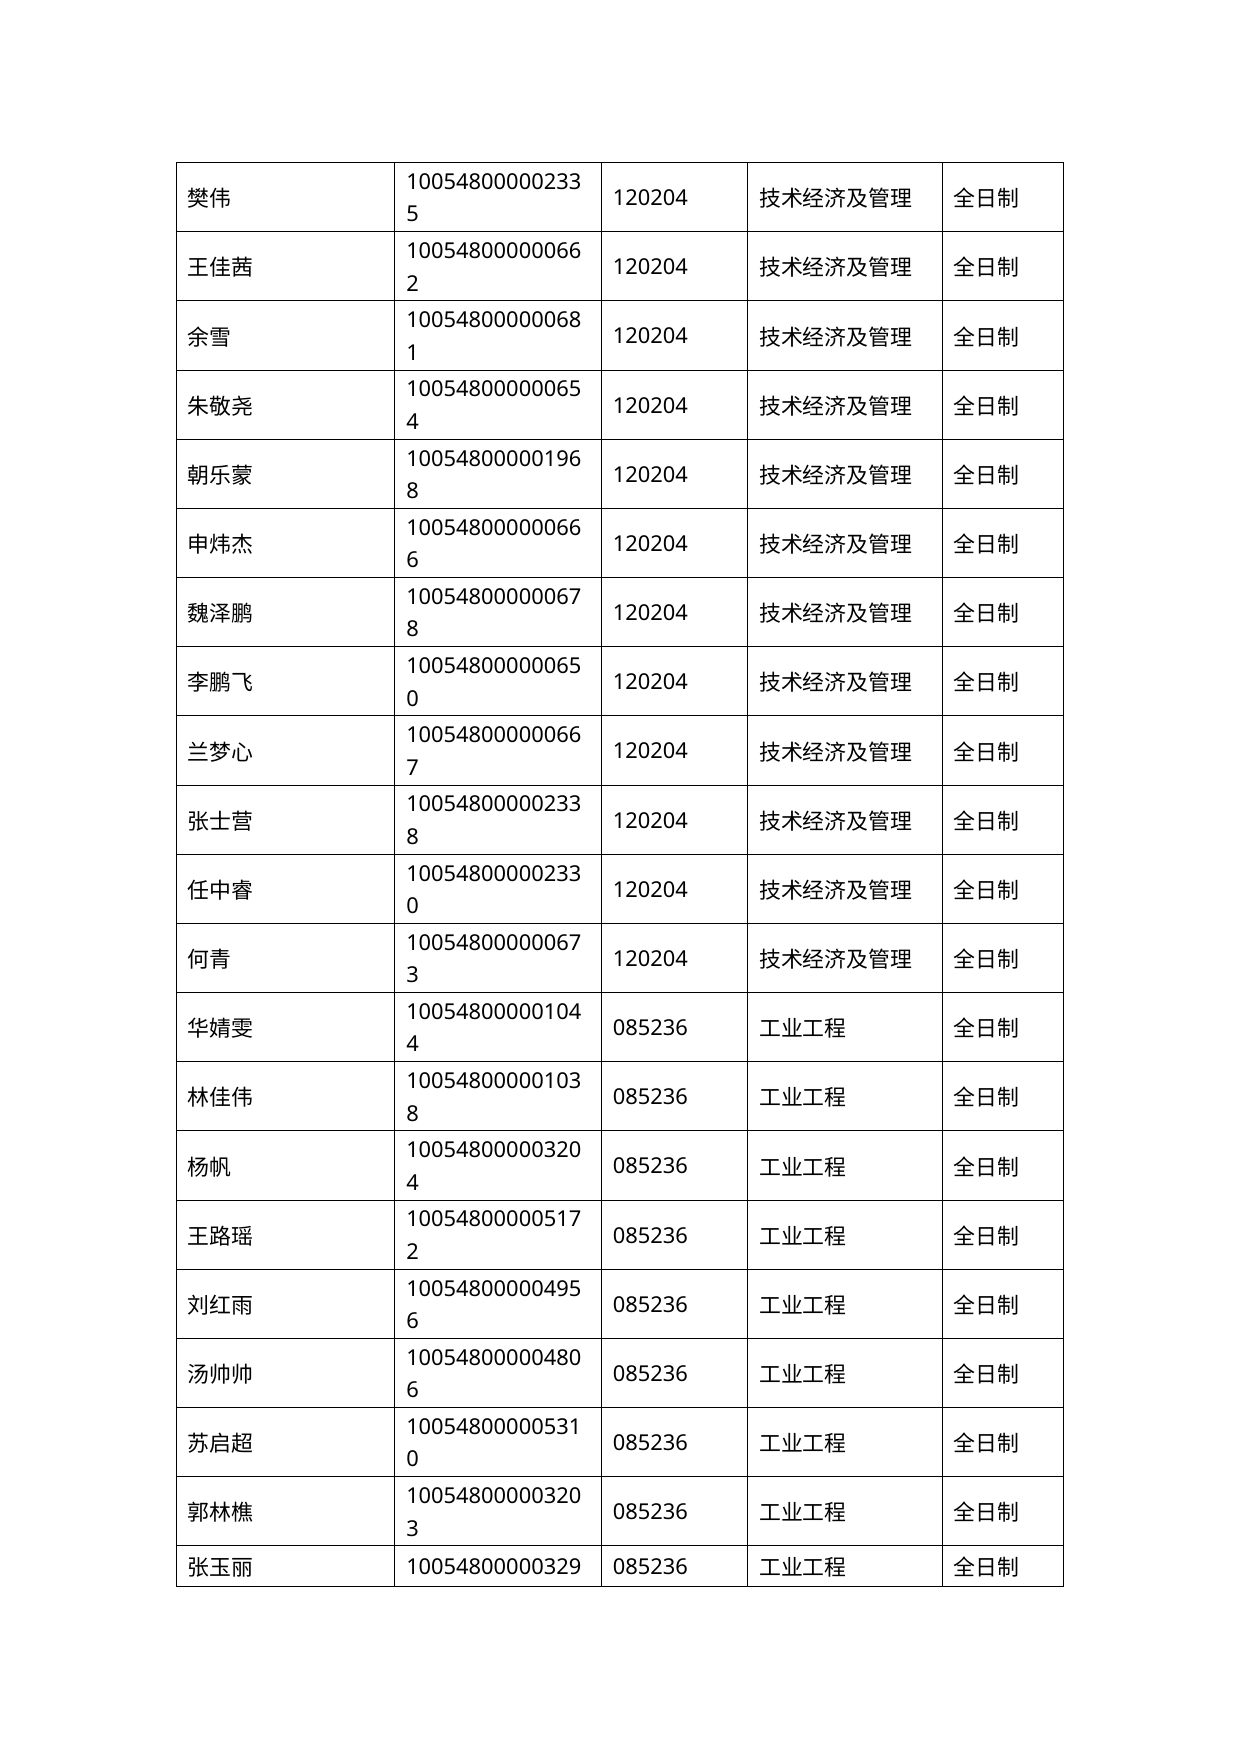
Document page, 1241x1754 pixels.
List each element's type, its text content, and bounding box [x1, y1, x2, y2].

table_cell 100548000003204 [395, 1131, 601, 1199]
table_cell 085236 [602, 1546, 747, 1586]
table_cell 100548000001044 [395, 993, 601, 1061]
table_cell 100548000002335 [395, 163, 601, 231]
table_cell 全日制 [943, 993, 1063, 1061]
table_cell 100548000000678 [395, 578, 601, 646]
table_cell 技术经济及管理 [748, 647, 942, 715]
table_cell 技术经济及管理 [748, 163, 942, 231]
table_cell 杨帆 [177, 1131, 394, 1199]
table_cell 100548000002330 [395, 855, 601, 923]
table_cell 技术经济及管理 [748, 578, 942, 646]
table_cell 100548000000667 [395, 716, 601, 784]
table_cell 100548000004956 [395, 1270, 601, 1338]
table_cell 工业工程 [748, 1477, 942, 1545]
table_cell 技术经济及管理 [748, 371, 942, 439]
table_cell 技术经济及管理 [748, 509, 942, 577]
table_cell 120204 [602, 578, 747, 646]
table_cell 全日制 [943, 716, 1063, 784]
table_cell 100548000000654 [395, 371, 601, 439]
table_cell 工业工程 [748, 1270, 942, 1338]
table_cell 100548000001038 [395, 1062, 601, 1130]
table_cell 王路瑶 [177, 1201, 394, 1269]
table_cell 全日制 [943, 647, 1063, 715]
table_cell 全日制 [943, 509, 1063, 577]
table_cell 郭林樵 [177, 1477, 394, 1545]
table_cell 100548000003294 [395, 1546, 601, 1586]
table_cell 全日制 [943, 786, 1063, 854]
table_cell 余雪 [177, 301, 394, 369]
table_cell 120204 [602, 509, 747, 577]
table_cell 全日制 [943, 1408, 1063, 1476]
table_cell 樊伟 [177, 163, 394, 231]
table_cell 技术经济及管理 [748, 924, 942, 992]
table_cell 技术经济及管理 [748, 716, 942, 784]
table_cell 林佳伟 [177, 1062, 394, 1130]
table_cell 技术经济及管理 [748, 232, 942, 300]
table_cell 工业工程 [748, 1201, 942, 1269]
table_cell 朝乐蒙 [177, 440, 394, 508]
table_cell 全日制 [943, 1339, 1063, 1407]
table_cell 魏泽鹏 [177, 578, 394, 646]
table_cell 申炜杰 [177, 509, 394, 577]
table_cell 全日制 [943, 1477, 1063, 1545]
table_cell 全日制 [943, 232, 1063, 300]
table_cell 全日制 [943, 855, 1063, 923]
table_cell 张士营 [177, 786, 394, 854]
table_cell 何青 [177, 924, 394, 992]
table_cell 120204 [602, 786, 747, 854]
table_cell 120204 [602, 440, 747, 508]
table_cell 全日制 [943, 301, 1063, 369]
table_cell 全日制 [943, 1131, 1063, 1199]
table_cell 全日制 [943, 440, 1063, 508]
table_cell 全日制 [943, 163, 1063, 231]
table_cell 技术经济及管理 [748, 855, 942, 923]
table_cell 工业工程 [748, 1408, 942, 1476]
table_cell 100548000001968 [395, 440, 601, 508]
table_cell 技术经济及管理 [748, 786, 942, 854]
table_cell 085236 [602, 1201, 747, 1269]
table_cell 工业工程 [748, 1062, 942, 1130]
table_cell 085236 [602, 1408, 747, 1476]
table_cell 120204 [602, 716, 747, 784]
table_cell 100548000000673 [395, 924, 601, 992]
table_cell 120204 [602, 371, 747, 439]
table_cell 工业工程 [748, 1546, 942, 1586]
table_cell 工业工程 [748, 1339, 942, 1407]
table_cell 王佳茜 [177, 232, 394, 300]
table_cell 汤帅帅 [177, 1339, 394, 1407]
table_cell 100548000005172 [395, 1201, 601, 1269]
table_cell 085236 [602, 1270, 747, 1338]
table_cell 朱敬尧 [177, 371, 394, 439]
table_cell 全日制 [943, 1201, 1063, 1269]
table_cell 085236 [602, 1339, 747, 1407]
table_cell 120204 [602, 924, 747, 992]
table_cell 全日制 [943, 1062, 1063, 1130]
table_cell 085236 [602, 1477, 747, 1545]
table_cell 120204 [602, 232, 747, 300]
table_cell 100548000002338 [395, 786, 601, 854]
table_cell 张玉丽 [177, 1546, 394, 1586]
table_cell 李鹏飞 [177, 647, 394, 715]
table_cell 技术经济及管理 [748, 440, 942, 508]
table_cell 全日制 [943, 1270, 1063, 1338]
table_cell 工业工程 [748, 993, 942, 1061]
table_cell 华婧雯 [177, 993, 394, 1061]
table_cell 工业工程 [748, 1131, 942, 1199]
table_cell 120204 [602, 855, 747, 923]
table_cell 100548000000650 [395, 647, 601, 715]
table_cell 100548000000662 [395, 232, 601, 300]
table_cell 100548000004806 [395, 1339, 601, 1407]
table_cell 全日制 [943, 924, 1063, 992]
table_cell 085236 [602, 1131, 747, 1199]
table_cell 120204 [602, 647, 747, 715]
table_cell 100548000000666 [395, 509, 601, 577]
table_cell 085236 [602, 993, 747, 1061]
table_cell 100548000000681 [395, 301, 601, 369]
table_cell 全日制 [943, 1546, 1063, 1586]
table_cell 120204 [602, 301, 747, 369]
table_cell 全日制 [943, 371, 1063, 439]
table_cell 100548000005310 [395, 1408, 601, 1476]
table_cell 100548000003203 [395, 1477, 601, 1545]
table_cell 任中睿 [177, 855, 394, 923]
table_cell 苏启超 [177, 1408, 394, 1476]
table_cell 全日制 [943, 578, 1063, 646]
table_cell 技术经济及管理 [748, 301, 942, 369]
table_cell 120204 [602, 163, 747, 231]
table_cell 兰梦心 [177, 716, 394, 784]
table_cell 刘红雨 [177, 1270, 394, 1338]
table_cell 085236 [602, 1062, 747, 1130]
